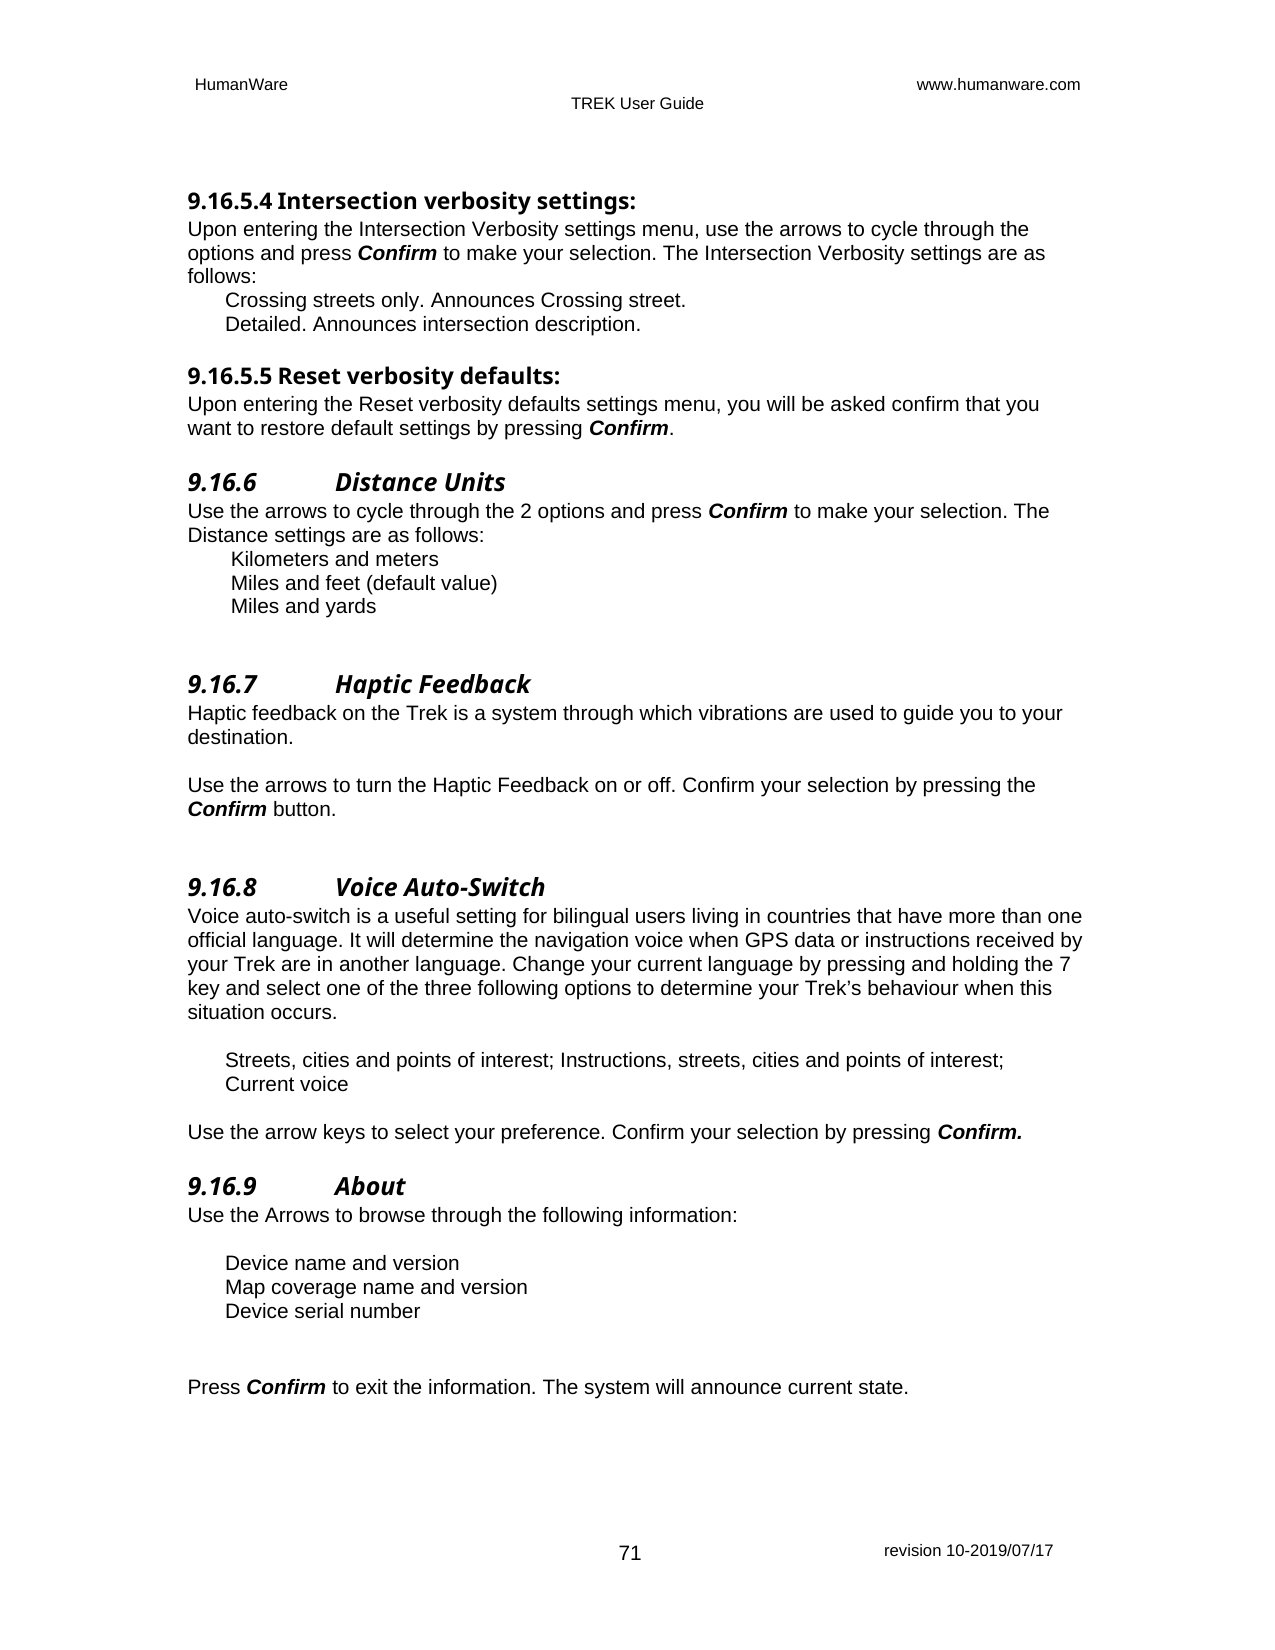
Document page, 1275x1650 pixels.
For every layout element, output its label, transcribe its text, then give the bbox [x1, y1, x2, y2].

text Map coverage name and version [225, 1274, 1088, 1298]
text Upon entering the Reset verbosity defaults settings menu, you will be asked confirm that you want to restore default settings by pressing Confirm. [187, 391, 1088, 439]
text Streets, cities and points of interest; Instructions, streets, cities and points of interest; [225, 1048, 1088, 1072]
text Detailed. Announces intersection description. [225, 312, 1088, 336]
text Current voice [225, 1072, 1088, 1096]
subtitle Reset verbosity defaults: [187, 360, 1088, 391]
text Upon entering the Intersection Verbosity settings menu, use the arrows to cycle through the options and press Confirm to make your selection. The Intersection Verbosity settings are as follows: [187, 216, 1088, 288]
subtitle Haptic Feedback [187, 667, 1088, 701]
text Use the arrows to cycle through the 2 options and press Confirm to make your selection. The Distance settings are as follows: [187, 498, 1088, 546]
subtitle Voice Auto-Switch [187, 870, 1088, 904]
text Kilometers and meters [225, 546, 1088, 570]
text Miles and yards [225, 594, 1088, 618]
text Miles and feet (default value) [225, 570, 1088, 594]
text Use the Arrows to browse through the following information: [187, 1203, 1088, 1227]
text Press Confirm to exit the information. The system will announce current state. [187, 1375, 1088, 1399]
subtitle Intersection verbosity settings: [187, 185, 1088, 216]
subtitle Distance Units [187, 464, 1088, 498]
text Use the arrow keys to select your preference. Confirm your selection by pressing Confirm. [187, 1120, 1088, 1144]
text Haptic feedback on the Trek is a system through which vibrations are used to guide you to your destination. [187, 701, 1088, 749]
text Use the arrows to turn the Haptic Feedback on or off. Confirm your selection by pressing the Confirm button. [187, 773, 1088, 821]
text Crossing streets only. Announces Crossing street. [225, 288, 1088, 312]
text Device serial number [225, 1298, 1088, 1322]
text Voice auto-switch is a useful setting for bilingual users living in countries that have more than one official language. It will determine the navigation voice when GPS data or instructions received by your Trek are in another language. Change your current language by pressing and holding the 7 key and select one of the three following options to determine your Trek’s behaviour when this situation occurs. [187, 904, 1088, 1024]
subtitle About [187, 1169, 1088, 1203]
text Device name and version [225, 1251, 1088, 1274]
